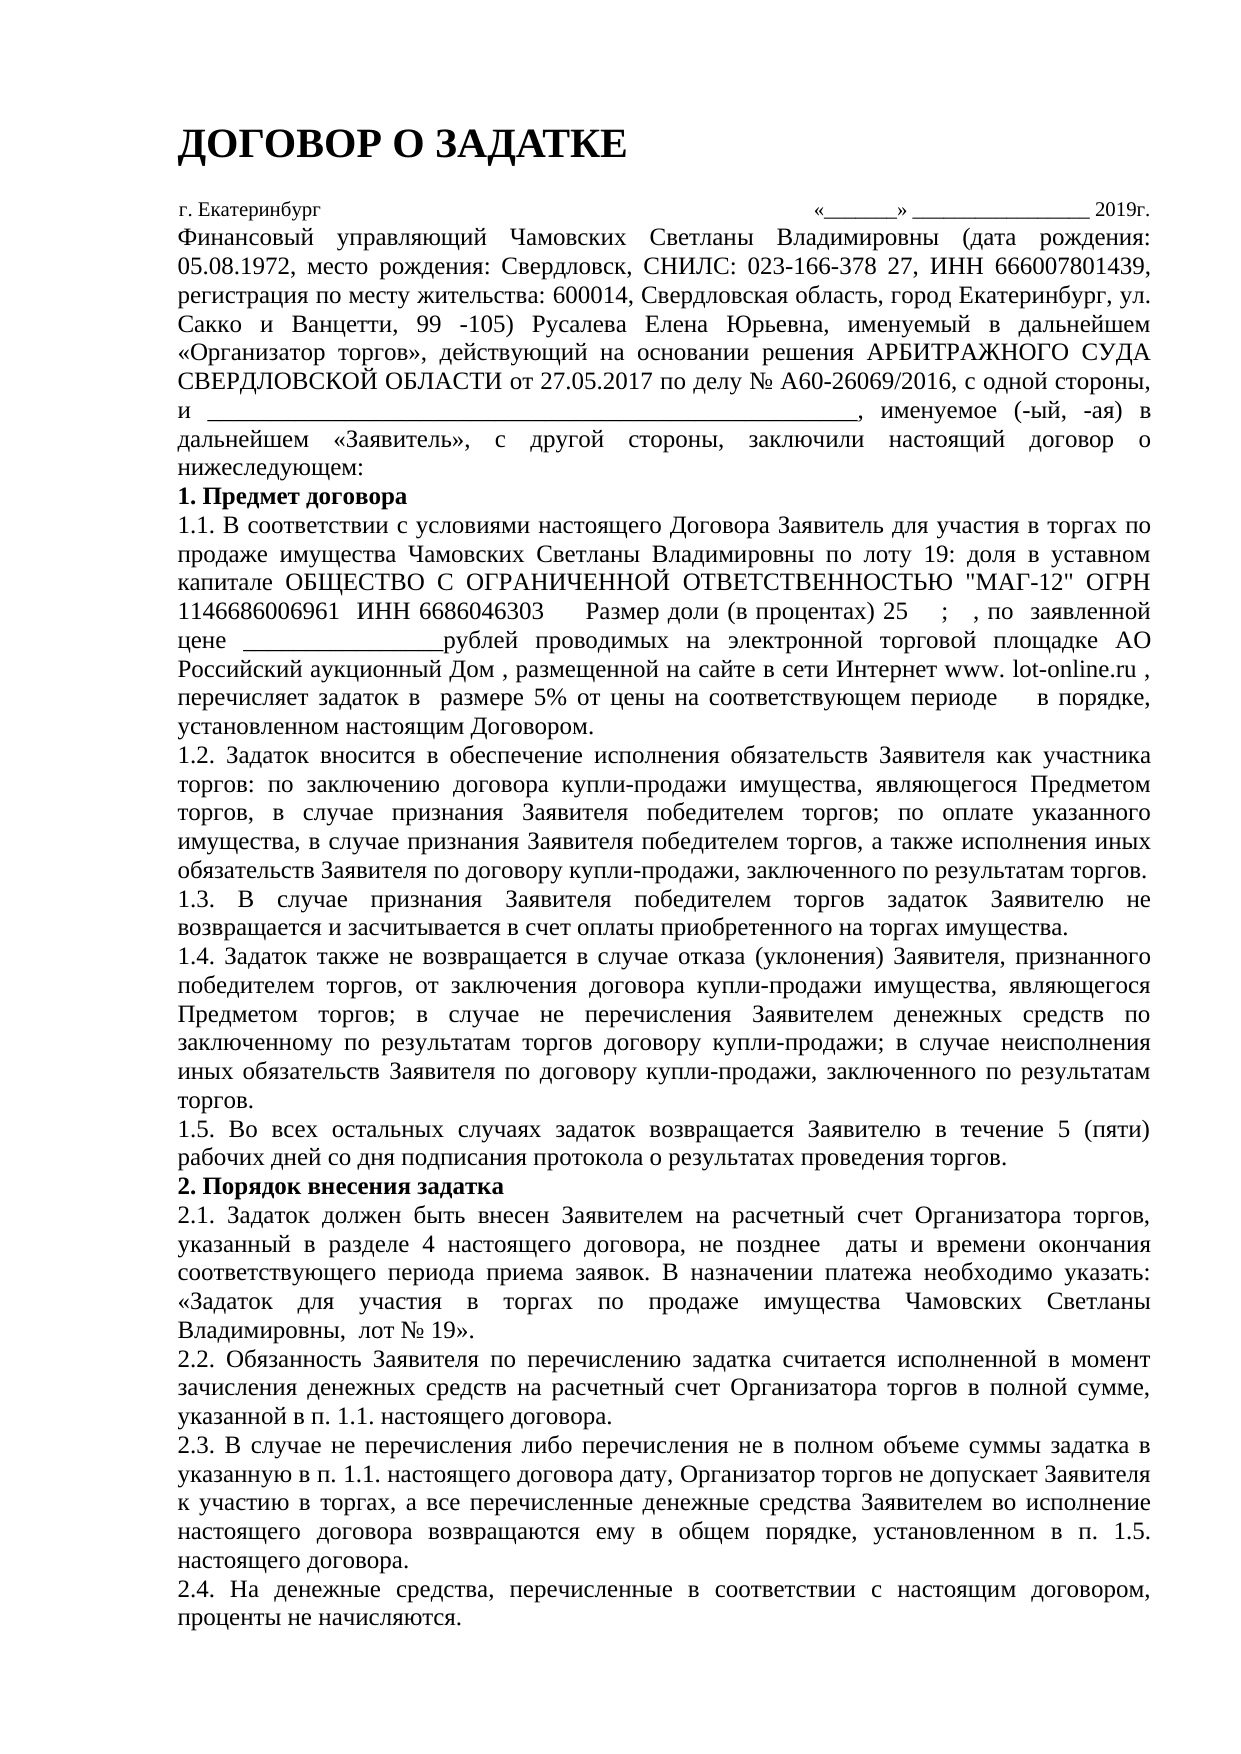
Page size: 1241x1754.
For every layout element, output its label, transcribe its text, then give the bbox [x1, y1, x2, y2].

text 1.3. В случае признания Заявителя победителем торгов задаток Заявителю не возвращается и засчитывается в счет оплаты приобретенного на торгах имущества. [177, 884, 1152, 941]
table_header г. Екатеринбург [177, 195, 664, 222]
subtitle 2. Порядок внесения задатка [177, 1171, 1152, 1200]
text 2.2. Обязанность Заявителя по перечислению задатка считается исполненной в момент зачисления денежных средств на расчетный счет Организатора торгов в полной сумме, указанной в п. 1.1. настоящего договора. [177, 1344, 1152, 1430]
text 2.1. Задаток должен быть внесен Заявителем на расчетный счет Организатора торгов, указанный в разделе 4 настоящего договора, не позднее даты и времени окончания соответствующего периода приема заявок. В назначении платежа необходимо указать: «Задаток для участия в торгах по продаже имущества Чамовских Светланы Владимировны, лот № 19». [177, 1200, 1152, 1344]
text Финансовый управляющий Чамовских Светланы Владимировны (дата рождения: 05.08.1972, место рождения: Свердловск, СНИЛС: 023-166-378 27, ИНН 666007801439, регистрация по месту жительства: 600014, Свердловская область, город Екатеринбург, ул. Сакко и Ванцетти, 99 -105) Русалева Елена Юрьевна, именуемый в дальнейшем «Организатор торгов», действующий на основании решения АРБИТРАЖНОГО СУДА СВЕРДЛОВСКОЙ ОБЛАСТИ от 27.05.2017 по делу № А60-26069/2016, с одной стороны, и ____________________________________________________, именуемое (-ый, -ая) в дальнейшем «Заявитель», с другой стороны, заключили настоящий договор о нижеследующем: [177, 222, 1152, 481]
text 1.2. Задаток вносится в обеспечение исполнения обязательств Заявителя как участника торгов: по заключению договора купли-продажи имущества, являющегося Предметом торгов, в случае признания Заявителя победителем торгов; по оплате указанного имущества, в случае признания Заявителя победителем торгов, а также исполнения иных обязательств Заявителя по договору купли-продажи, заключенного по результатам торгов. [177, 740, 1152, 884]
subtitle 1. Предмет договора [177, 481, 1152, 510]
text 1.4. Задаток также не возвращается в случае отказа (уклонения) Заявителя, признанного победителем торгов, от заключения договора купли-продажи имущества, являющегося Предметом торгов; в случае не перечисления Заявителем денежных средств по заключенному по результатам торгов договору купли-продажи; в случае неисполнения иных обязательств Заявителя по договору купли-продажи, заключенного по результатам торгов. [177, 941, 1152, 1114]
text 2.3. В случае не перечисления либо перечисления не в полном объеме суммы задатка в указанную в п. 1.1. настоящего договора дату, Организатор торгов не допускает Заявителя к участию в торгах, а все перечисленные денежные средства Заявителем во исполнение настоящего договора возвращаются ему в общем порядке, установленном в п. 1.5. настоящего договора. [177, 1430, 1152, 1574]
text 1.5. Во всех остальных случаях задаток возвращается Заявителю в течение 5 (пяти) рабочих дней со дня подписания протокола о результатах проведения торгов. [177, 1114, 1152, 1171]
table_header «_______» _________________ 2019г. [664, 195, 1152, 222]
subtitle ДОГОВОР О ЗАДАТКЕ [177, 118, 1152, 166]
text 2.4. На денежные средства, перечисленные в соответствии с настоящим договором, проценты не начисляются. [177, 1574, 1152, 1631]
text 1.1. В соответствии с условиями настоящего Договора Заявитель для участия в торгах по продаже имущества Чамовских Светланы Владимировны по лоту 19: доля в уставном капитале ОБЩЕСТВО С ОГРАНИЧЕННОЙ ОТВЕТСТВЕННОСТЬЮ "МАГ-12" ОГРН 1146686006961 ИНН 6686046303 Размер доли (в процентах) 25 ; , по заявленной цене ________________рублей проводимых на электронной торговой площадке АО Российский аукционный Дом , размещенной на сайте в сети Интернет www. lot-online.ru , перечисляет задаток в размере 5% от цены на соответствующем периоде в порядке, установленном настоящим Договором. [177, 510, 1152, 740]
